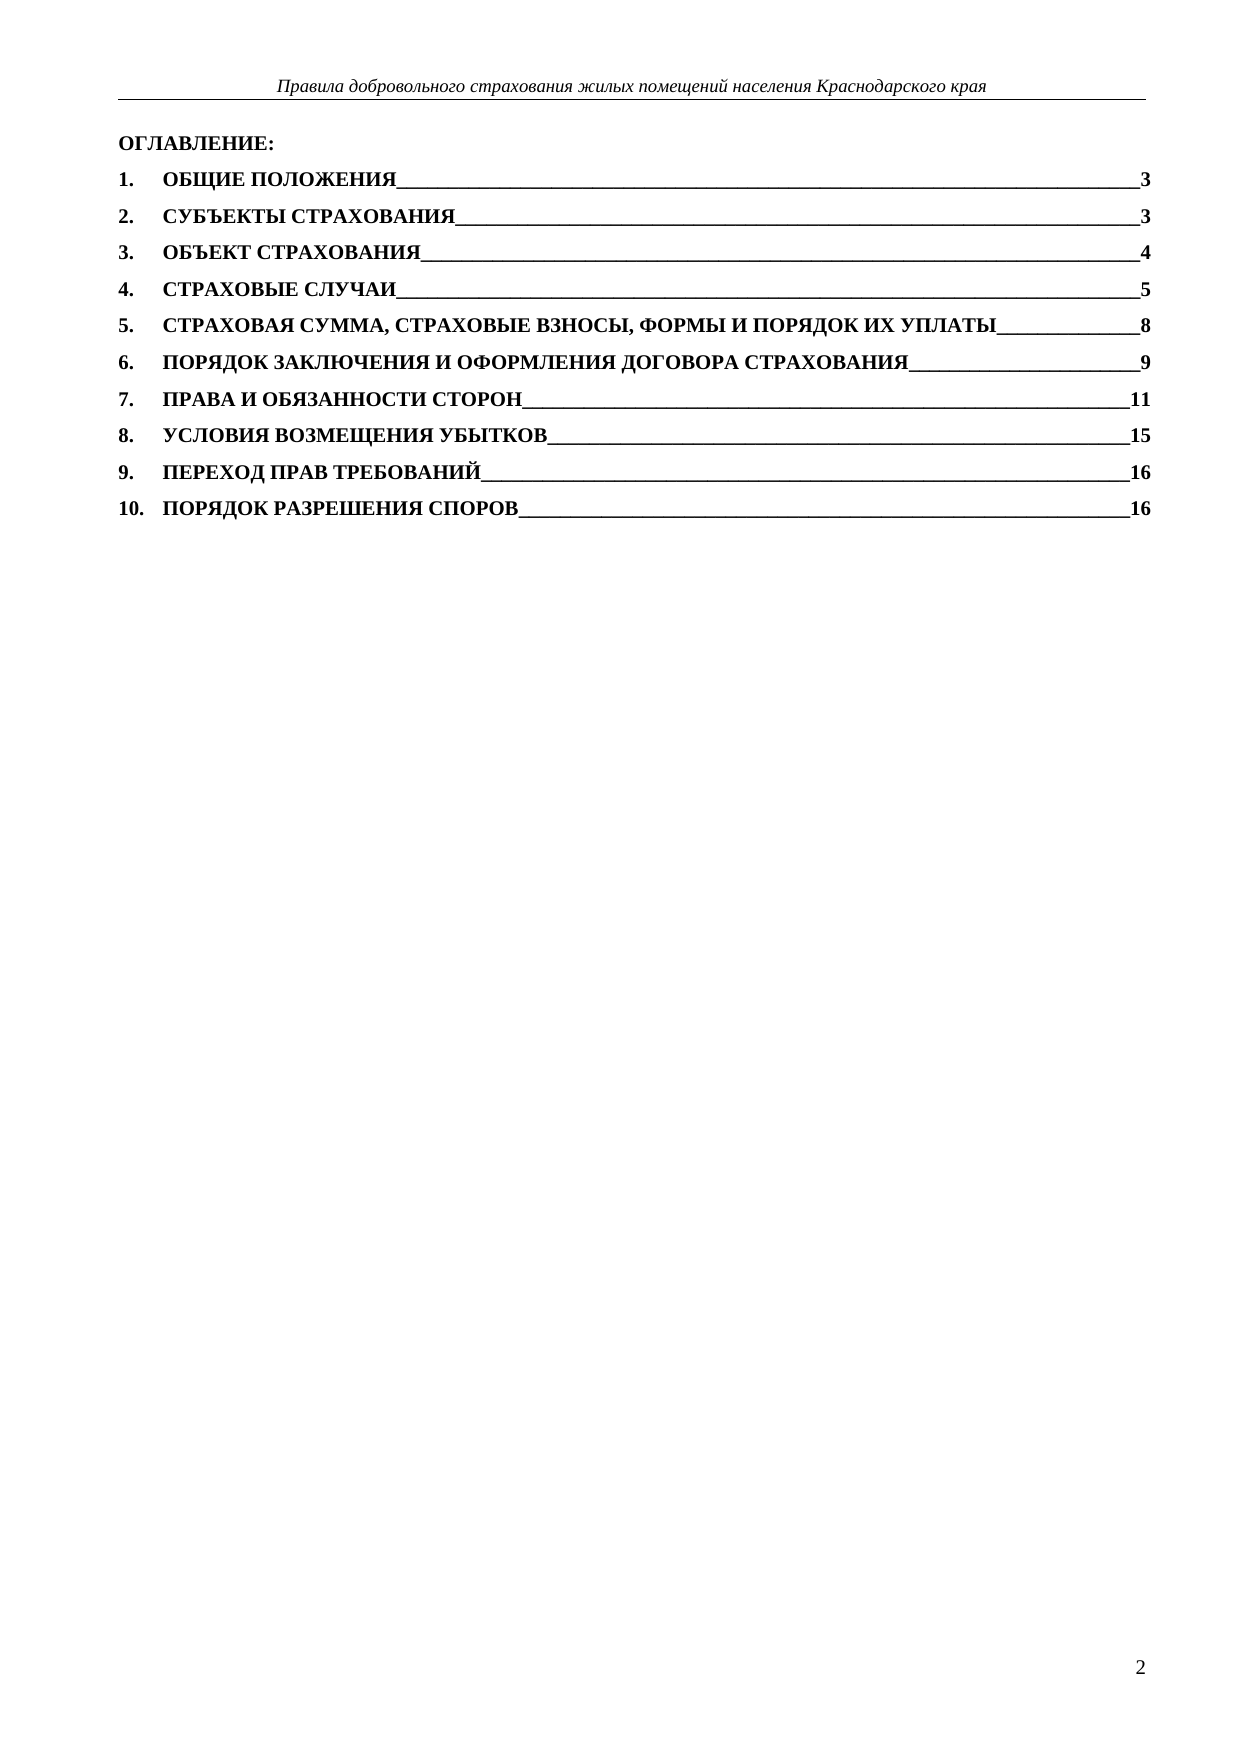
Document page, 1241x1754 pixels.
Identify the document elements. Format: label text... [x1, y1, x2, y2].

text 10. ПОРЯДОК РАЗРЕШЕНИЯ СПОРОВ 16 [118, 496, 1146, 520]
text 5. СТРАХОВАЯ СУММА, СТРАХОВЫЕ ВЗНОСЫ, ФОРМЫ И ПОРЯДОК ИХ УПЛАТЫ 8 [118, 313, 1146, 337]
text 3. ОБЪЕКТ СТРАХОВАНИЯ 4 [118, 240, 1146, 264]
text 1. ОБЩИЕ ПОЛОЖЕНИЯ 3 [118, 167, 1146, 191]
text 8. УСЛОВИЯ ВОЗМЕЩЕНИЯ УБЫТКОВ 15 [118, 423, 1146, 447]
text 7. ПРАВА И ОБЯЗАННОСТИ СТОРОН 11 [118, 387, 1146, 411]
text 9. ПЕРЕХОД ПРАВ ТРЕБОВАНИЙ 16 [118, 460, 1146, 484]
text 6. ПОРЯДОК ЗАКЛЮЧЕНИЯ И ОФОРМЛЕНИЯ ДОГОВОРА СТРАХОВАНИЯ 9 [118, 350, 1146, 374]
text 2. СУБЪЕКТЫ СТРАХОВАНИЯ 3 [118, 204, 1146, 228]
text Оглавление: [118, 131, 1146, 155]
text 4. СТРАХОВЫЕ СЛУЧАИ 5 [118, 277, 1146, 301]
